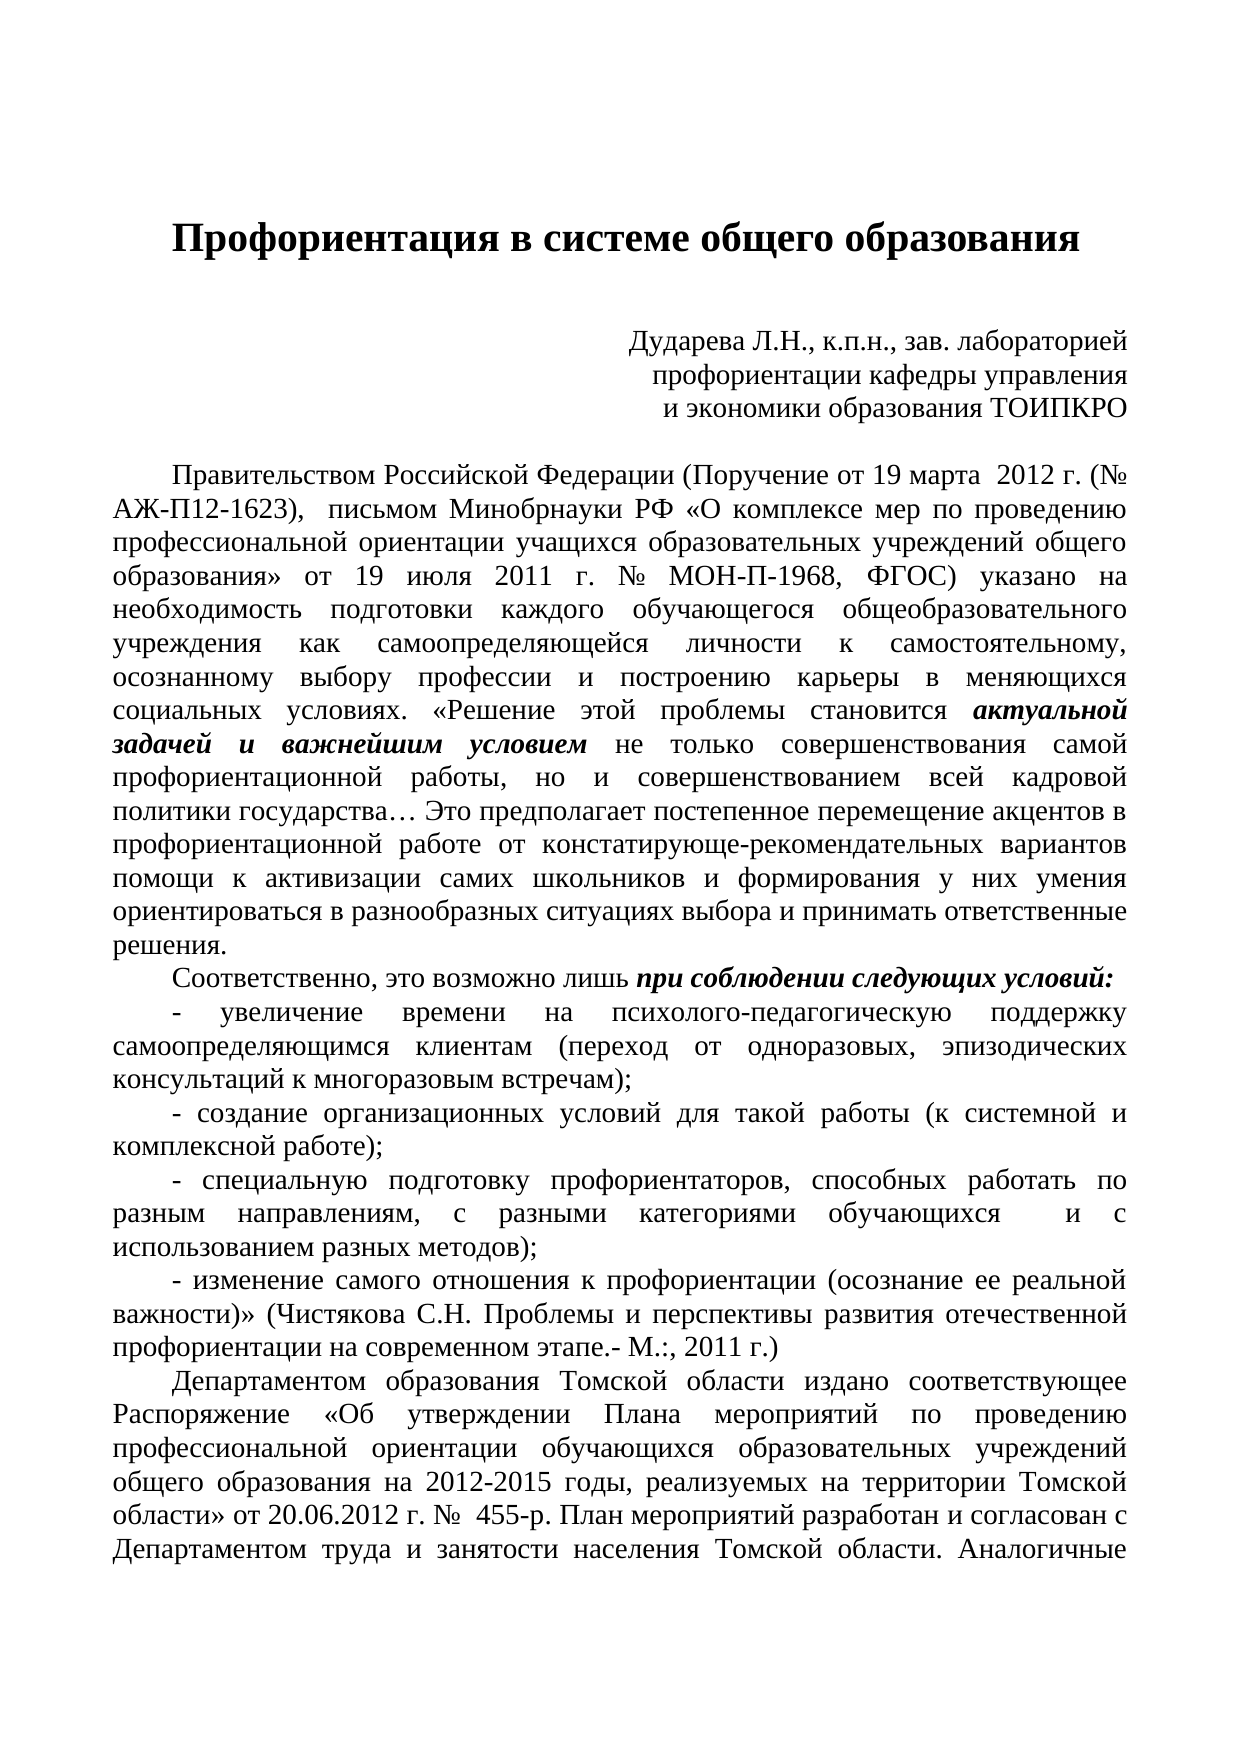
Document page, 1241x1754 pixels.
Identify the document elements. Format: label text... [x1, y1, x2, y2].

subtitle Профориентация в системе общего образования [112, 213, 1128, 261]
text - создание организационных условий для такой работы (к системной и комплексной работе); [112, 1095, 1128, 1162]
text - изменение самого отношения к профориентации (осознание ее реальной важности)» (Чистякова С.Н. Проблемы и перспективы развития отечественной профориентации на современном этапе.- М.:, 2011 г.) [112, 1262, 1128, 1363]
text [112, 1363, 1128, 1564]
text Дударева Л.Н., к.п.н., зав. лабораторией [112, 323, 1128, 357]
text - увеличение времени на психолого-педагогическую поддержку самоопределяющимся клиентам (переход от одноразовых, эпизодических консультаций к многоразовым встречам); [112, 994, 1128, 1095]
text профориентации кафедры управления [112, 357, 1128, 390]
text Правительством Российской Федерации (Поручение от 19 марта 2012 г. (№ АЖ-П12-1623), письмом Минобрнауки РФ «О комплексе мер по проведению профессиональной ориентации учащихся образовательных учреждений общего образования» от 19 июля 2011 г. № МОН-П-1968, ФГОС) указано на необходимость подготовки каждого обучающегося общеобразовательного учреждения как самоопределяющейся личности к самостоятельному, осознанному выбору профессии и построению карьеры в меняющихся социальных условиях. «Решение этой проблемы становится актуальной задачей и важнейшим условием не только совершенствования самой профориентационной работы, но и совершенствованием всей кадровой политики государства… Это предполагает постепенное перемещение акцентов в профориентационной работе от констатирующе-рекомендательных вариантов помощи к активизации самих школьников и формирования у них умения ориентироваться в разнообразных ситуациях выбора и принимать ответственные решения. [112, 457, 1128, 961]
text и экономики образования ТОИПКРО [112, 390, 1128, 424]
text - специальную подготовку профориентаторов, способных работать по разным направлениям, с разными категориями обучающихся и с использованием разных методов); [112, 1162, 1128, 1262]
text Соответственно, это возможно лишь при соблюдении следующих условий: [112, 961, 1128, 994]
